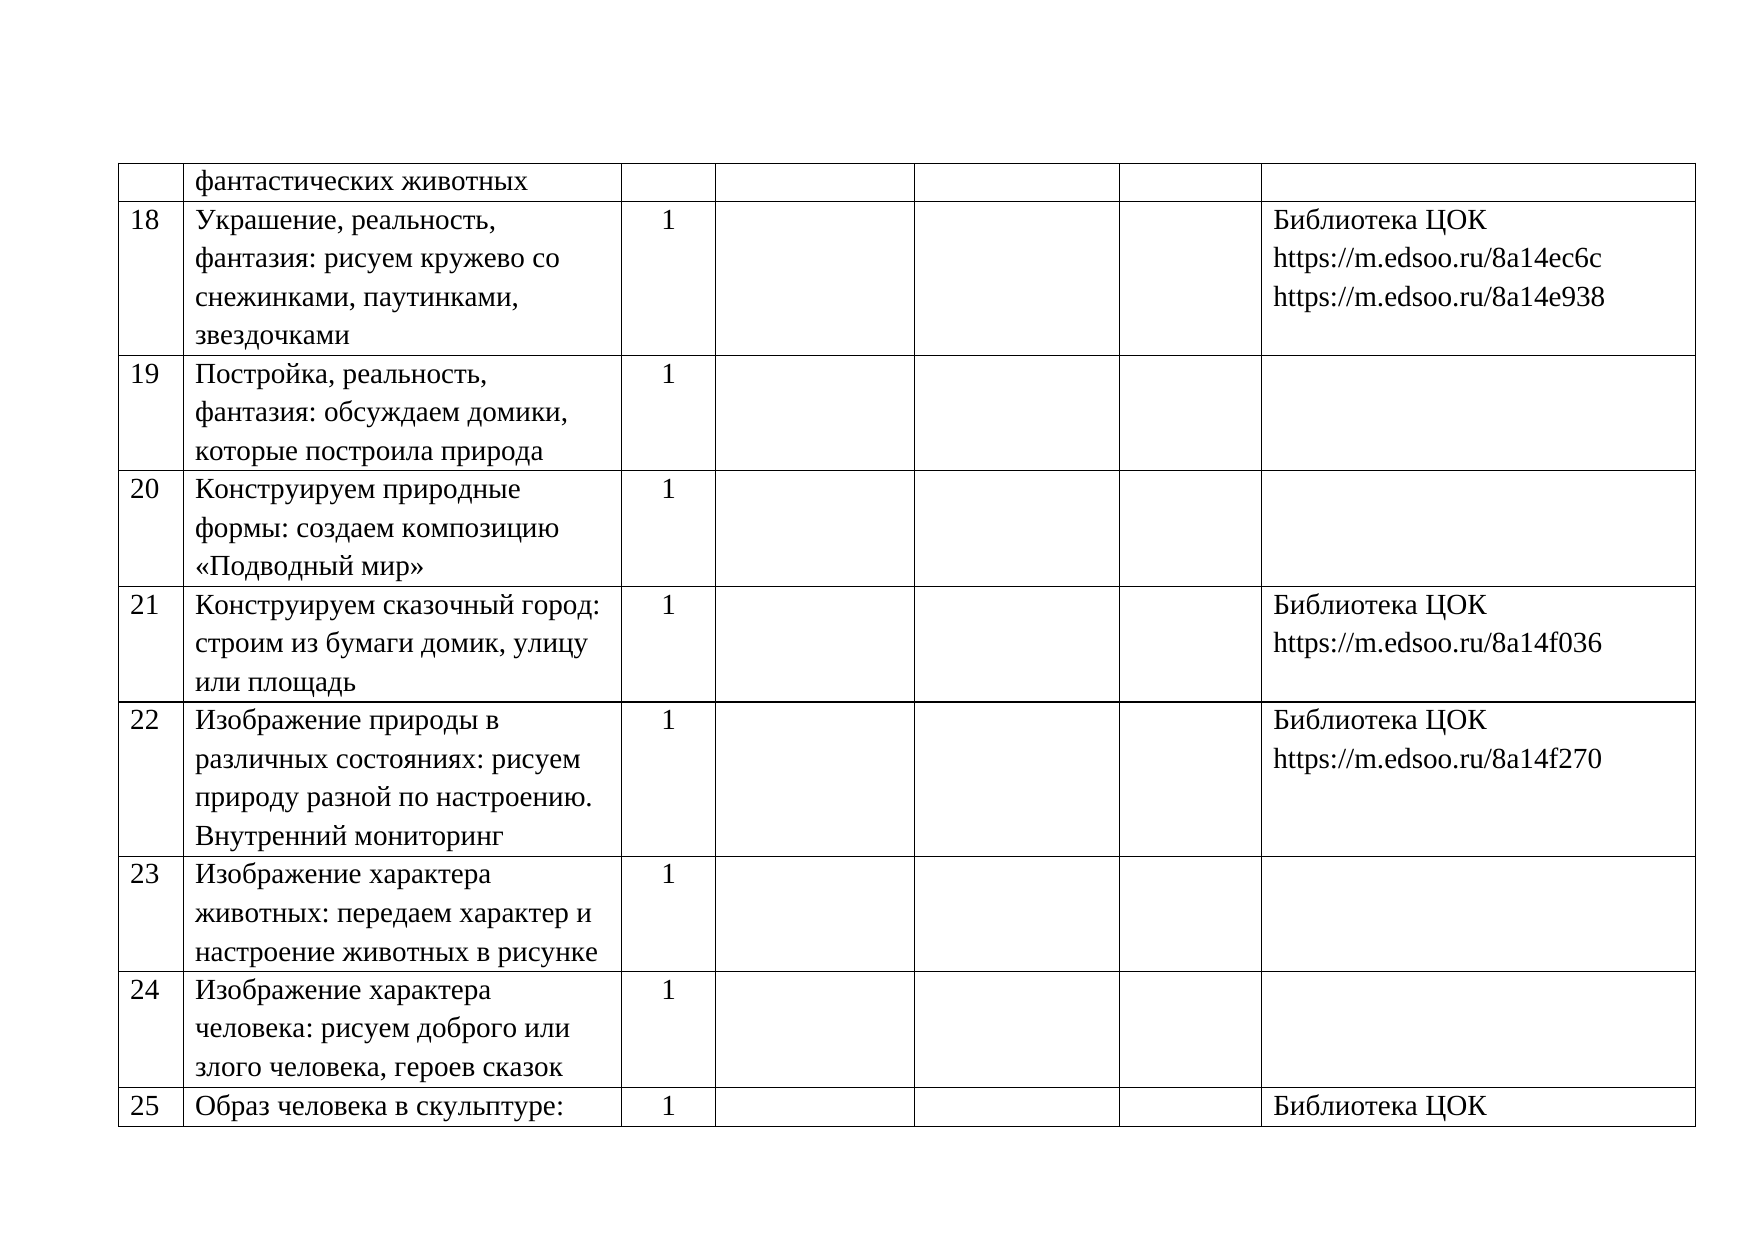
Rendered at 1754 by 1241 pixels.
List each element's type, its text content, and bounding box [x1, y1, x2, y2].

table_cell 17 [119, 164, 183, 201]
table_cell [1262, 972, 1695, 1087]
table_cell Библиотека ЦОК https://m.edsoo.ru/8a14ec6c https://m.edsoo.ru/8a14e938 [1262, 202, 1695, 355]
table_cell Изображение характера животных: передаем характер и настроение животных в рисунке [184, 857, 621, 971]
table_cell [915, 587, 1119, 701]
table_cell 1 [622, 587, 715, 701]
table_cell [184, 164, 621, 201]
table_cell [1120, 164, 1261, 201]
table_cell 1 [622, 703, 715, 856]
table_cell [915, 471, 1119, 586]
table_cell [1262, 356, 1695, 470]
table_cell 25 [119, 1088, 183, 1126]
table_cell [1120, 703, 1261, 856]
table_cell [716, 164, 914, 201]
table_cell Библиотека ЦОК https://m.edsoo.ru/8a14f036 [1262, 587, 1695, 701]
table_cell [1120, 471, 1261, 586]
table_cell 1 [622, 164, 715, 201]
table_cell 21 [119, 587, 183, 701]
table_cell Конструируем сказочный город: строим из бумаги домик, улицу или площадь [184, 587, 621, 701]
table_cell 20 [119, 471, 183, 586]
table_cell [716, 972, 914, 1087]
table_cell 24 [119, 972, 183, 1087]
table_cell Библиотека ЦОК https://m.edsoo.ru/8a14f270 [1262, 703, 1695, 856]
table_cell [716, 857, 914, 971]
table_cell Изображение природы в различных состояниях: рисуем природу разной по настроению. Внутренний мониторинг [184, 703, 621, 856]
table_cell [716, 1088, 914, 1126]
table_cell Конструируем природные формы: создаем композицию «Подводный мир» [184, 471, 621, 586]
table_cell [716, 356, 914, 470]
table_cell [1120, 356, 1261, 470]
table_cell [1120, 1088, 1261, 1126]
table_cell Постройка, реальность, фантазия: обсуждаем домики, которые построила природа [184, 356, 621, 470]
table_cell 18 [119, 202, 183, 355]
table_cell [1262, 857, 1695, 971]
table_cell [1262, 1088, 1695, 1126]
table_cell [716, 703, 914, 856]
table_cell 19 [119, 356, 183, 470]
table_cell [1120, 587, 1261, 701]
table_cell [716, 471, 914, 586]
table_cell Украшение, реальность, фантазия: рисуем кружево со снежинками, паутинками, звездочками [184, 202, 621, 355]
table_cell [716, 202, 914, 355]
table_cell 1 [622, 972, 715, 1087]
table_cell [1120, 202, 1261, 355]
table_cell [915, 857, 1119, 971]
table_cell 22 [119, 703, 183, 856]
table_cell [1120, 857, 1261, 971]
table_cell [1120, 972, 1261, 1087]
table_cell 1 [622, 356, 715, 470]
table_cell [915, 356, 1119, 470]
table_cell 1 [622, 1088, 715, 1126]
table_cell [915, 1088, 1119, 1126]
table_cell 23 [119, 857, 183, 971]
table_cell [184, 1088, 621, 1126]
table_cell 1 [622, 471, 715, 586]
table_cell 1 [622, 202, 715, 355]
table_cell [1262, 164, 1695, 201]
table_cell [915, 164, 1119, 201]
table_cell [716, 587, 914, 701]
table_cell [915, 703, 1119, 856]
table_cell [1262, 471, 1695, 586]
table_cell [915, 972, 1119, 1087]
table_cell [915, 202, 1119, 355]
table_cell 1 [622, 857, 715, 971]
table_cell Изображение характера человека: рисуем доброго или злого человека, героев сказок [184, 972, 621, 1087]
